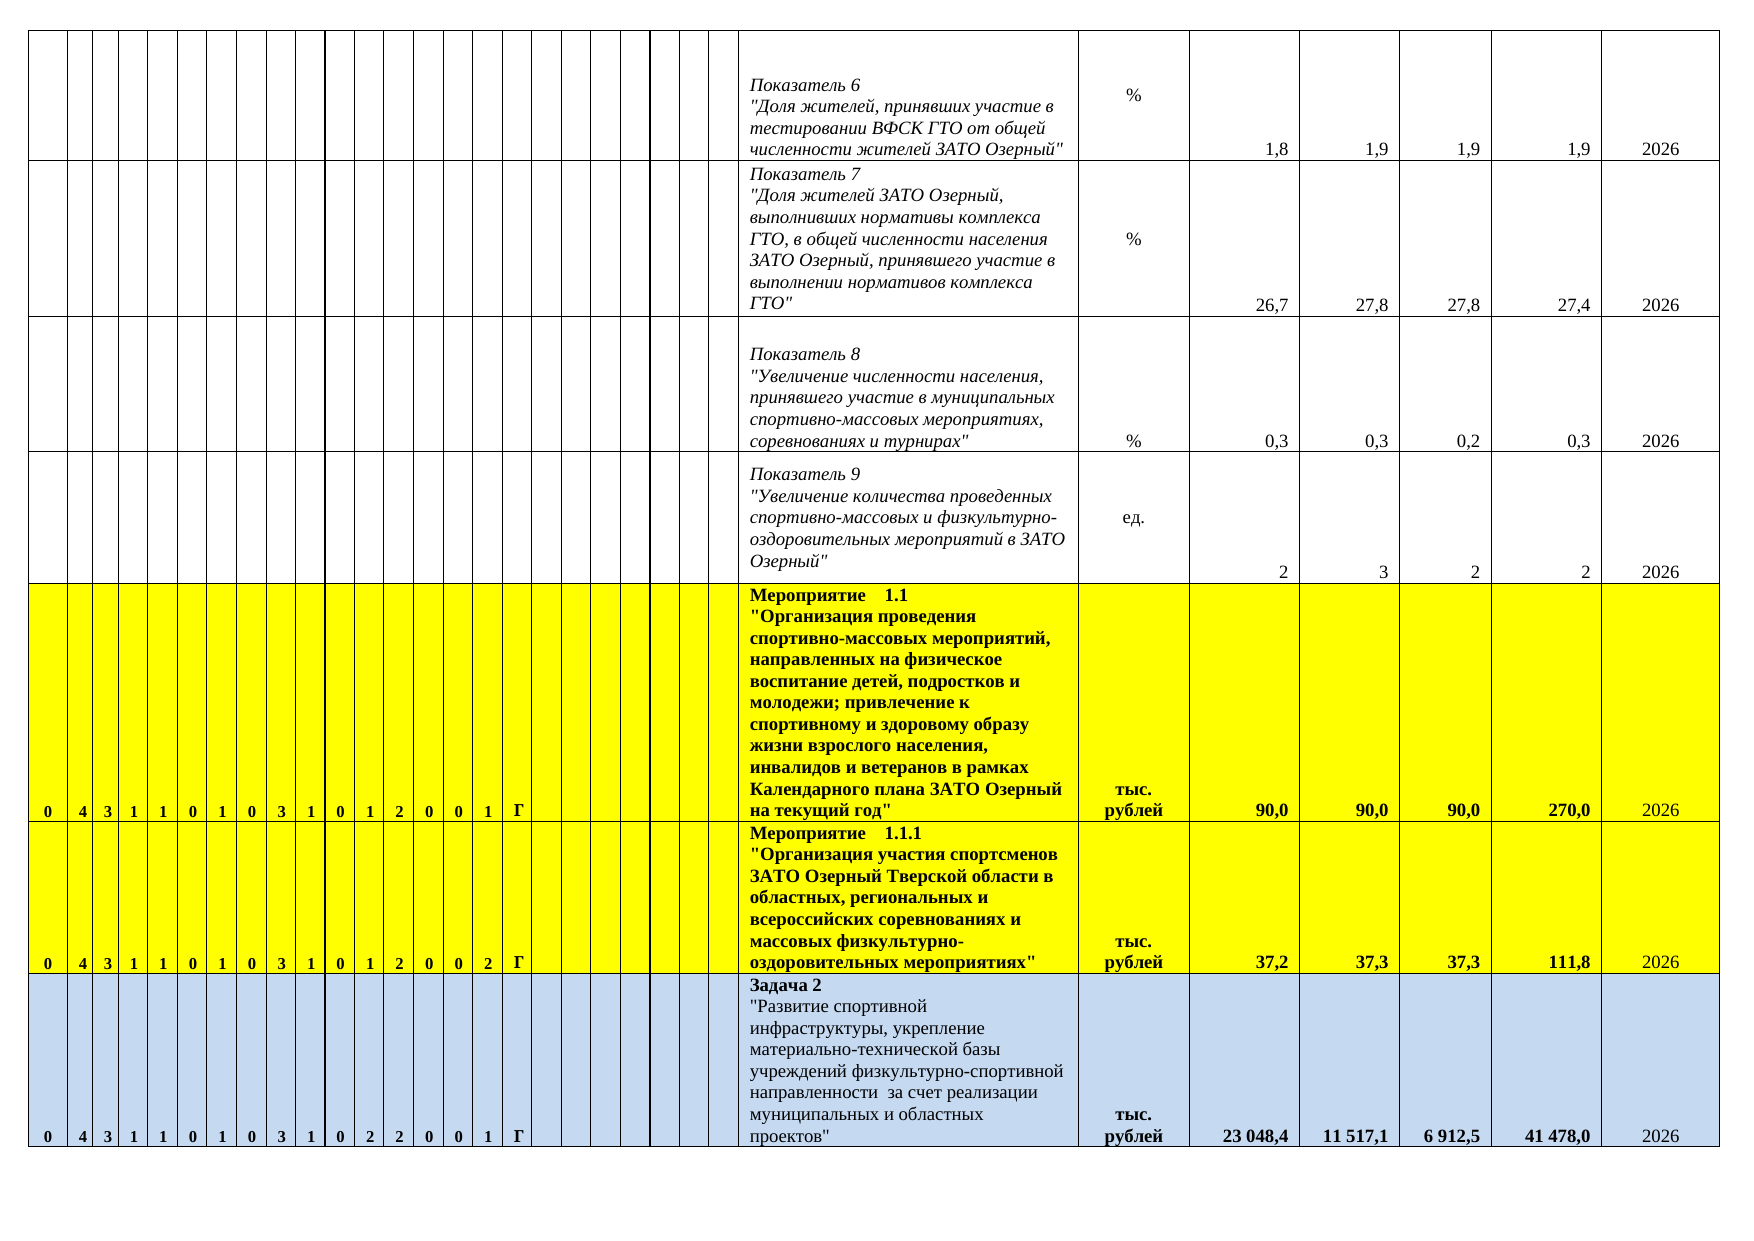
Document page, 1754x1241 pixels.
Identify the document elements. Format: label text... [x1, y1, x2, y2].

table_cell [562, 974, 590, 1146]
table_cell 1 [207, 974, 236, 1146]
table_cell [532, 161, 561, 316]
table_cell 0 [178, 584, 206, 821]
table_cell [503, 317, 531, 451]
table_cell [93, 161, 118, 316]
table_cell 1,8 [1190, 31, 1299, 160]
table_cell [503, 161, 531, 316]
table_cell 0,3 [1190, 317, 1299, 451]
table_cell [93, 31, 118, 160]
table_cell [384, 452, 413, 582]
table_cell [29, 452, 67, 582]
table_cell [267, 161, 295, 316]
table_cell [29, 317, 67, 451]
table_cell [709, 452, 738, 582]
table_cell [414, 31, 443, 160]
table_cell [267, 31, 295, 160]
table_cell [680, 974, 708, 1146]
table_cell 90,0 [1190, 584, 1299, 821]
table_cell [326, 452, 354, 582]
table_cell 2026 [1602, 317, 1719, 451]
table_cell [93, 452, 118, 582]
table_cell 2026 [1602, 452, 1719, 582]
table_cell [148, 452, 177, 582]
table_cell 3 [267, 822, 295, 973]
table_cell 2 [384, 974, 413, 1146]
table_cell [621, 974, 649, 1146]
table_cell 27,8 [1400, 161, 1491, 316]
table_cell [621, 31, 649, 160]
table_cell 1 [296, 974, 324, 1146]
table_cell [473, 31, 502, 160]
table_cell [709, 974, 738, 1146]
table_cell [591, 317, 620, 451]
table_cell 4 [68, 974, 92, 1146]
table_cell Мероприятие 1.1.1 "Организация участия спортсменов ЗАТО Озерный Тверской области в областных, региональных и всероссийских соревнованиях и массовых физкультурно-оздоровительных мероприятиях" [739, 822, 1078, 973]
table_cell [591, 31, 620, 160]
table_cell [621, 161, 649, 316]
table_cell [148, 31, 177, 160]
table_cell 6 912,5 [1400, 974, 1491, 1146]
table_cell 0 [444, 584, 472, 821]
table_cell 3 [267, 974, 295, 1146]
table_cell 2 [1492, 452, 1601, 582]
table_cell [651, 452, 679, 582]
table_cell 1 [148, 822, 177, 973]
table_cell 41 478,0 [1492, 974, 1601, 1146]
table_cell 1,9 [1300, 31, 1399, 160]
table_cell [178, 31, 206, 160]
table_cell [237, 161, 266, 316]
table_cell [709, 317, 738, 451]
table_cell [68, 452, 92, 582]
table_cell 0 [29, 974, 67, 1146]
table_cell 1 [119, 584, 147, 821]
table_cell 1 [296, 822, 324, 973]
table_cell [562, 822, 590, 973]
table_cell [680, 584, 708, 821]
table_cell [296, 452, 324, 582]
table_cell [296, 161, 324, 316]
table_cell Г [503, 974, 531, 1146]
table_cell 26,7 [1190, 161, 1299, 316]
table_cell [237, 317, 266, 451]
table_cell [621, 452, 649, 582]
table_cell 0,3 [1492, 317, 1601, 451]
table_cell [621, 584, 649, 821]
table_cell [562, 31, 590, 160]
table_cell [384, 317, 413, 451]
table_cell [680, 317, 708, 451]
table_cell 0 [29, 584, 67, 821]
table_cell 0,2 [1400, 317, 1491, 451]
table_cell [207, 31, 236, 160]
table_cell [473, 161, 502, 316]
table_cell [326, 161, 354, 316]
table_cell Мероприятие 1.1 "Организация проведения спортивно-массовых мероприятий, направленных на физическое воспитание детей, подростков и молодежи; привлечение к спортивному и здоровому образу жизни взрослого населения, инвалидов и ветеранов в рамках Календарного плана ЗАТО Озерный на текущий год" [739, 584, 1078, 821]
table_cell [444, 452, 472, 582]
table_cell % [1079, 317, 1189, 451]
table_cell [709, 31, 738, 160]
table_cell [651, 161, 679, 316]
table_cell [591, 974, 620, 1146]
table_cell [444, 31, 472, 160]
table_cell [237, 452, 266, 582]
table_cell [532, 317, 561, 451]
table_cell 1 [355, 822, 383, 973]
table_cell [473, 452, 502, 582]
table_cell [414, 452, 443, 582]
table_cell [207, 452, 236, 582]
table_cell 0 [29, 822, 67, 973]
table_cell 0 [326, 822, 354, 973]
table_cell [621, 317, 649, 451]
table_cell % [1079, 31, 1189, 160]
table_cell [532, 974, 561, 1146]
table_cell 2026 [1602, 822, 1719, 973]
table_cell 0 [414, 584, 443, 821]
table_cell 0 [178, 974, 206, 1146]
table_cell [503, 31, 531, 160]
table_cell 0,3 [1300, 317, 1399, 451]
table_cell [326, 31, 354, 160]
table_cell 2 [355, 974, 383, 1146]
table_cell 1 [148, 584, 177, 821]
table_cell [384, 31, 413, 160]
table_cell [355, 317, 383, 451]
table_cell [267, 317, 295, 451]
table_cell 1 [119, 822, 147, 973]
table_cell 0 [414, 974, 443, 1146]
table_cell 2026 [1602, 31, 1719, 160]
table_cell 2026 [1602, 974, 1719, 1146]
table_cell [591, 584, 620, 821]
table_cell [503, 452, 531, 582]
table_cell [414, 317, 443, 451]
table_cell [119, 31, 147, 160]
table_cell [532, 584, 561, 821]
table_cell ед. [1079, 452, 1189, 582]
table_cell [355, 452, 383, 582]
table_cell 1 [473, 584, 502, 821]
table_cell 11 517,1 [1300, 974, 1399, 1146]
table_cell [562, 317, 590, 451]
table_cell [29, 161, 67, 316]
table_cell [178, 452, 206, 582]
table_cell [384, 161, 413, 316]
table_cell [119, 161, 147, 316]
table_cell 3 [93, 974, 118, 1146]
table_cell [444, 161, 472, 316]
table_cell Г [503, 822, 531, 973]
table_cell 2026 [1602, 584, 1719, 821]
table_cell [651, 31, 679, 160]
table_cell Показатель 6 "Доля жителей, принявших участие в тестировании ВФСК ГТО от общей численности жителей ЗАТО Озерный" [739, 31, 1078, 160]
table_cell [148, 161, 177, 316]
table_cell 0 [178, 822, 206, 973]
table_cell [444, 317, 472, 451]
table_cell тыс. рублей [1079, 584, 1189, 821]
table_cell [148, 317, 177, 451]
table_cell [651, 822, 679, 973]
table_cell 2 [1400, 452, 1491, 582]
table_cell [532, 31, 561, 160]
table_cell Задача 2 "Развитие спортивной инфраструктуры, укрепление материально-технической базы учреждений физкультурно-спортивной направленности за счет реализации муниципальных и областных проектов" [739, 974, 1078, 1146]
table_cell 4 [68, 584, 92, 821]
table_cell [591, 822, 620, 973]
table_cell [237, 31, 266, 160]
table_cell [680, 452, 708, 582]
table_cell 37,3 [1300, 822, 1399, 973]
table_cell 0 [237, 584, 266, 821]
table_cell 0 [326, 584, 354, 821]
table_cell 37,3 [1400, 822, 1491, 973]
table_cell [651, 317, 679, 451]
table_cell [591, 452, 620, 582]
table_cell [178, 317, 206, 451]
table_cell 2 [1190, 452, 1299, 582]
table_cell 1,9 [1400, 31, 1491, 160]
table_cell 0 [444, 822, 472, 973]
table_cell [119, 452, 147, 582]
table_cell 0 [237, 822, 266, 973]
table_cell [326, 317, 354, 451]
table_cell 1 [148, 974, 177, 1146]
table_cell [562, 161, 590, 316]
table_cell [207, 317, 236, 451]
table_cell 90,0 [1300, 584, 1399, 821]
table_cell 3 [267, 584, 295, 821]
table_cell тыс. рублей [1079, 822, 1189, 973]
table_cell [296, 317, 324, 451]
table_cell 1 [119, 974, 147, 1146]
table_cell 0 [326, 974, 354, 1146]
table_cell 23 048,4 [1190, 974, 1299, 1146]
table_cell 1 [207, 822, 236, 973]
table_cell [355, 161, 383, 316]
table_cell 1 [473, 974, 502, 1146]
table_cell 1,9 [1492, 31, 1601, 160]
table_cell [680, 161, 708, 316]
table_cell [267, 452, 295, 582]
table_cell [68, 161, 92, 316]
table_cell 27,8 [1300, 161, 1399, 316]
table_cell [68, 317, 92, 451]
table_cell 90,0 [1400, 584, 1491, 821]
table_cell [296, 31, 324, 160]
table_cell 0 [444, 974, 472, 1146]
table_cell 2026 [1602, 161, 1719, 316]
table_cell Г [503, 584, 531, 821]
table_cell [709, 161, 738, 316]
table_cell 1 [296, 584, 324, 821]
table_cell 2 [384, 822, 413, 973]
table_cell Показатель 7 "Доля жителей ЗАТО Озерный, выполнивших нормативы комплекса ГТО, в общей численности населения ЗАТО Озерный, принявшего участие в выполнении нормативов комплекса ГТО" [739, 161, 1078, 316]
table_cell 3 [1300, 452, 1399, 582]
table_cell % [1079, 161, 1189, 316]
table_cell 3 [93, 822, 118, 973]
table_cell 270,0 [1492, 584, 1601, 821]
table_cell [651, 974, 679, 1146]
table_cell [119, 317, 147, 451]
table_cell [680, 31, 708, 160]
table_cell 2 [473, 822, 502, 973]
table_cell 27,4 [1492, 161, 1601, 316]
table_cell тыс. рублей [1079, 974, 1189, 1146]
table_cell 4 [68, 822, 92, 973]
table_cell [207, 161, 236, 316]
table_cell 0 [237, 974, 266, 1146]
table_cell [709, 822, 738, 973]
table_cell [591, 161, 620, 316]
table_cell [93, 317, 118, 451]
table_cell [532, 452, 561, 582]
table_cell [562, 584, 590, 821]
table_cell 1 [207, 584, 236, 821]
table_cell [355, 31, 383, 160]
table_cell [532, 822, 561, 973]
table_cell 111,8 [1492, 822, 1601, 973]
table_cell 3 [93, 584, 118, 821]
table_cell [680, 822, 708, 973]
table_cell 2 [384, 584, 413, 821]
table_cell [621, 822, 649, 973]
table_cell Показатель 8 "Увеличение численности населения, принявшего участие в муниципальных спортивно-массовых мероприятиях, соревнованиях и турнирах" [739, 317, 1078, 451]
table_cell 1 [355, 584, 383, 821]
table_cell 37,2 [1190, 822, 1299, 973]
table_cell [178, 161, 206, 316]
table_cell [29, 31, 67, 160]
table_cell [68, 31, 92, 160]
table_cell 0 [414, 822, 443, 973]
table_cell Показатель 9 "Увеличение количества проведенных спортивно-массовых и физкультурно-оздоровительных мероприятий в ЗАТО Озерный" [739, 452, 1078, 582]
table_cell [651, 584, 679, 821]
table_cell [562, 452, 590, 582]
table_cell [473, 317, 502, 451]
table_cell [709, 584, 738, 821]
table_cell [414, 161, 443, 316]
